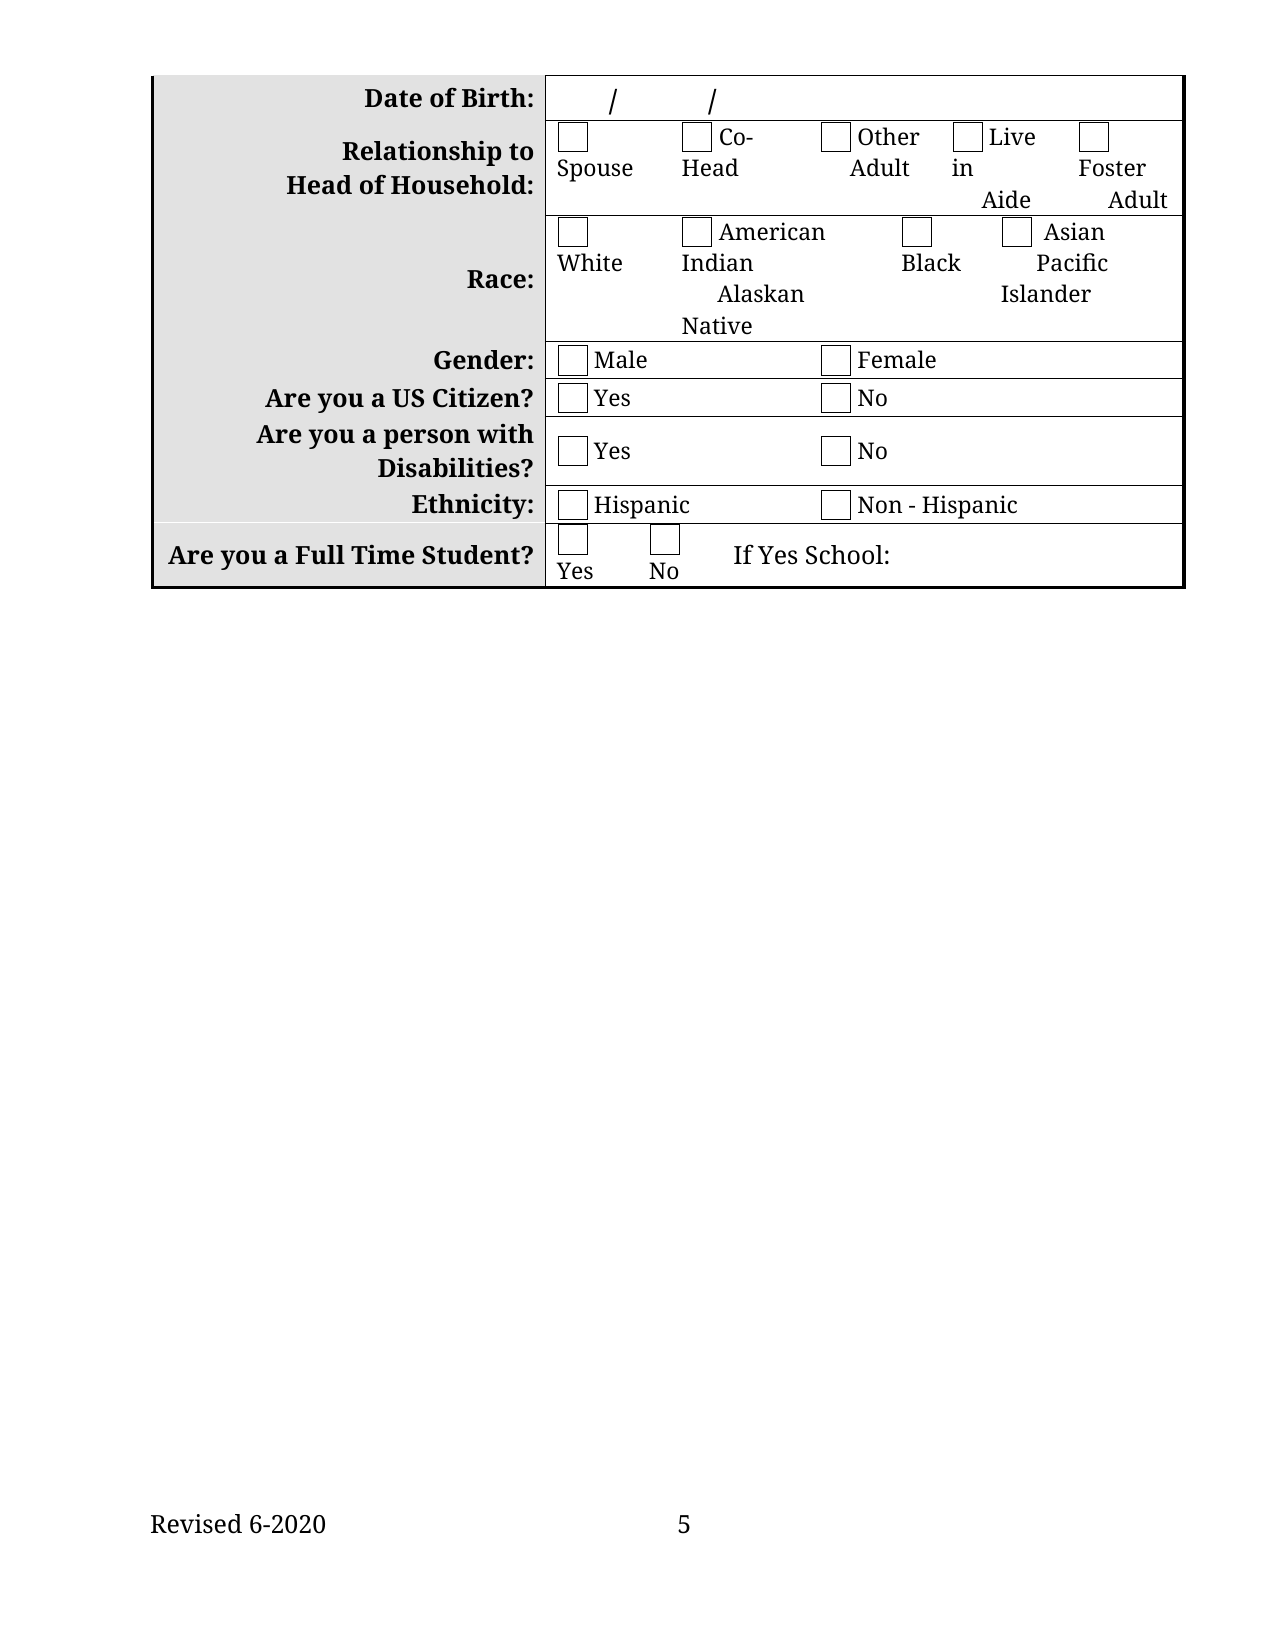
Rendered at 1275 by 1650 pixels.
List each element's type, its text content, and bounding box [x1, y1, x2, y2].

table_cell Ethnicity: [154, 485, 545, 522]
table_cell No [809, 417, 1182, 485]
table_cell Co-Head [670, 121, 809, 215]
table_cell Foster Adult [1067, 121, 1182, 215]
table_cell Are you a person with Disabilities? [154, 416, 545, 485]
table_cell Gender: [154, 341, 545, 378]
table_cell No [638, 524, 722, 586]
table_cell Yes [546, 524, 637, 586]
table_cell Hispanic [546, 486, 809, 522]
table_cell Are you a Full Time Student? [154, 523, 545, 586]
table_cell / / [546, 76, 1182, 120]
table_cell No [809, 379, 1182, 416]
table_cell American Indian Alaskan Native [670, 216, 890, 341]
table_cell Are you a US Citizen? [154, 378, 545, 416]
table_cell Race: [154, 215, 545, 341]
table_cell If Yes School: [722, 524, 1182, 586]
table_cell Spouse [546, 121, 670, 215]
table_cell Male [546, 342, 809, 378]
table_cell Yes [546, 417, 809, 485]
table_cell Yes [546, 379, 809, 416]
table_cell Date of Birth: [153, 75, 545, 120]
table_cell Black [890, 216, 989, 341]
table_cell Other Adult [809, 121, 940, 215]
table_cell Live in Aide [940, 121, 1067, 215]
table_cell Asian Pacific Islander [989, 216, 1182, 341]
table_cell Female [809, 342, 1182, 378]
table_cell Relationship to Head of Household: [154, 120, 545, 215]
table_cell White [546, 216, 670, 341]
table_cell Non - Hispanic [809, 486, 1182, 522]
